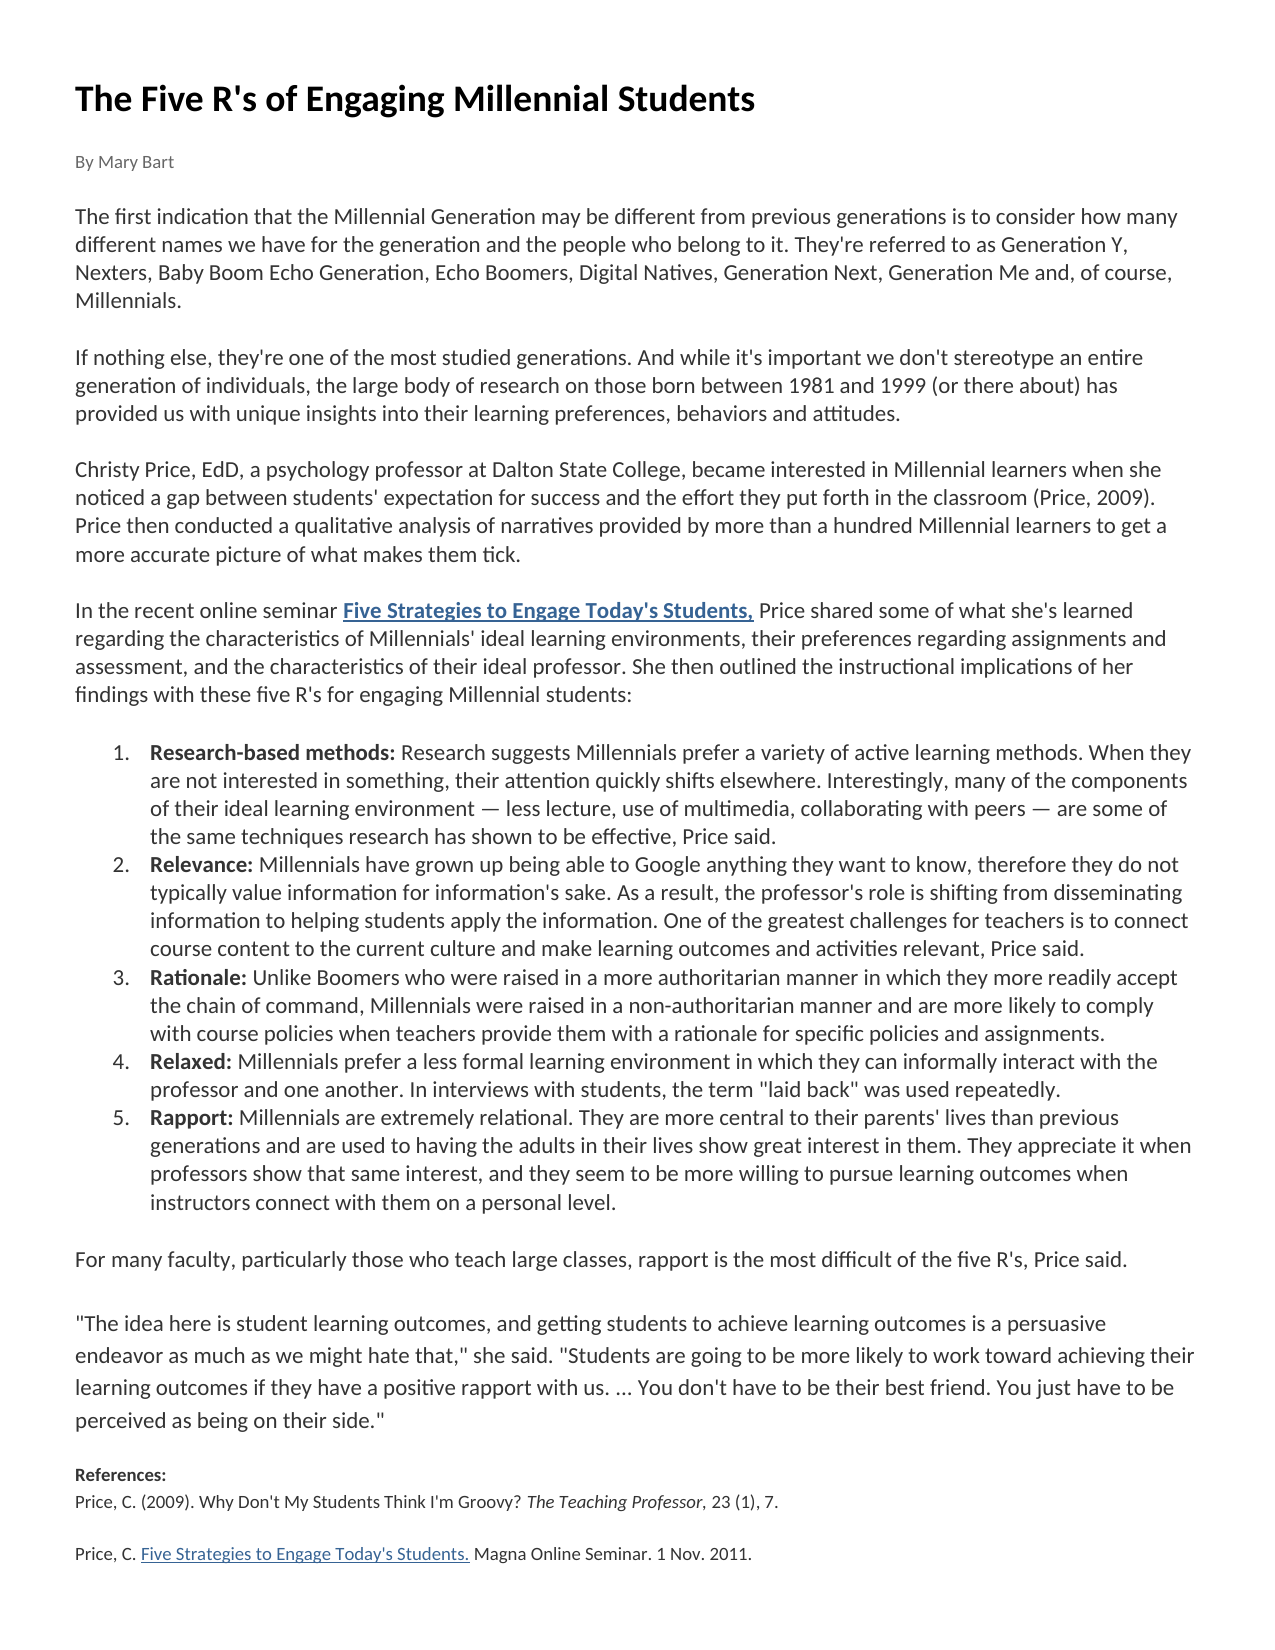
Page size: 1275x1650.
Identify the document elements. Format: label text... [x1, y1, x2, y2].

text For many faculty, particularly those who teach large classes, rapport is the most difficult of the five R's, Price said. "The idea here is student learning outcomes, and getting students to achieve learning outcomes is a persuasive endeavor as much as we might hate that," she said. "Students are going to be more likely to work toward achieving their learning outcomes if they have a positive rapport with us. ... You don't have to be their best friend. You just have to be perceived as being on their side." References: Price, C. (2009). Why Don't My Students Think I'm Groovy? The Teaching Professor, 23 (1), 7. Price, C. Five Strategies to Engage Today's Students. Magna Online Seminar. 1 Nov. 2011. [75, 1245, 1200, 1566]
list Research-based methods: Research suggests Millennials prefer a variety of active learning methods. When they are not interested in something, their attention quickly shifts elsewhere. Interestingly, many of the components of their ideal learning environment — less lecture, use of multimedia, collaborating with peers — are some of the same techniques research has shown to be effective, Price said. [112, 737, 1200, 850]
list Rationale: Unlike Boomers who were raised in a more authoritarian manner in which they more readily accept the chain of command, Millennials were raised in a non-authoritarian manner and are more likely to comply with course policies when teachers provide them with a rationale for specific policies and assignments. [112, 962, 1200, 1047]
text The Five R's of Engaging Millennial Students [75, 75, 1200, 121]
text The first indication that the Millennial Generation may be different from previous generations is to consider how many different names we have for the generation and the people who belong to it. They're referred to as Generation Y, Nexters, Baby Boom Echo Generation, Echo Boomers, Digital Natives, Generation Next, Generation Me and, of course, Millennials. If nothing else, they're one of the most studied generations. And while it's important we don't stereotype an entire generation of individuals, the large body of research on those born between 1981 and 1999 (or there about) has provided us with unique insights into their learning preferences, behaviors and attitudes. Christy Price, EdD, a psychology professor at Dalton State College, became interested in Millennial learners when she noticed a gap between students' expectation for success and the effort they put forth in the classroom (Price, 2009). Price then conducted a qualitative analysis of narratives provided by more than a hundred Millennial learners to get a more accurate picture of what makes them tick. In the recent online seminar Five Strategies to Engage Today's Students, Price shared some of what she's learned regarding the characteristics of Millennials' ideal learning environments, their preferences regarding assignments and assessment, and the characteristics of their ideal professor. She then outlined the instructional implications of her findings with these five R's for engaging Millennial students: [75, 202, 1200, 708]
list Rapport: Millennials are extremely relational. They are more central to their parents' lives than previous generations and are used to having the adults in their lives show great interest in them. They appreciate it when professors show that same interest, and they seem to be more willing to pursue learning outcomes when instructors connect with them on a personal level. [112, 1103, 1200, 1216]
list Relaxed: Millennials prefer a less formal learning environment in which they can informally interact with the professor and one another. In interviews with students, the term "laid back" was used repeatedly. [112, 1047, 1200, 1103]
text By Mary Bart [75, 150, 1200, 173]
list Relevance: Millennials have grown up being able to Google anything they want to know, therefore they do not typically value information for information's sake. As a result, the professor's role is shifting from disseminating information to helping students apply the information. One of the greatest challenges for teachers is to connect course content to the current culture and make learning outcomes and activities relevant, Price said. [112, 850, 1200, 962]
